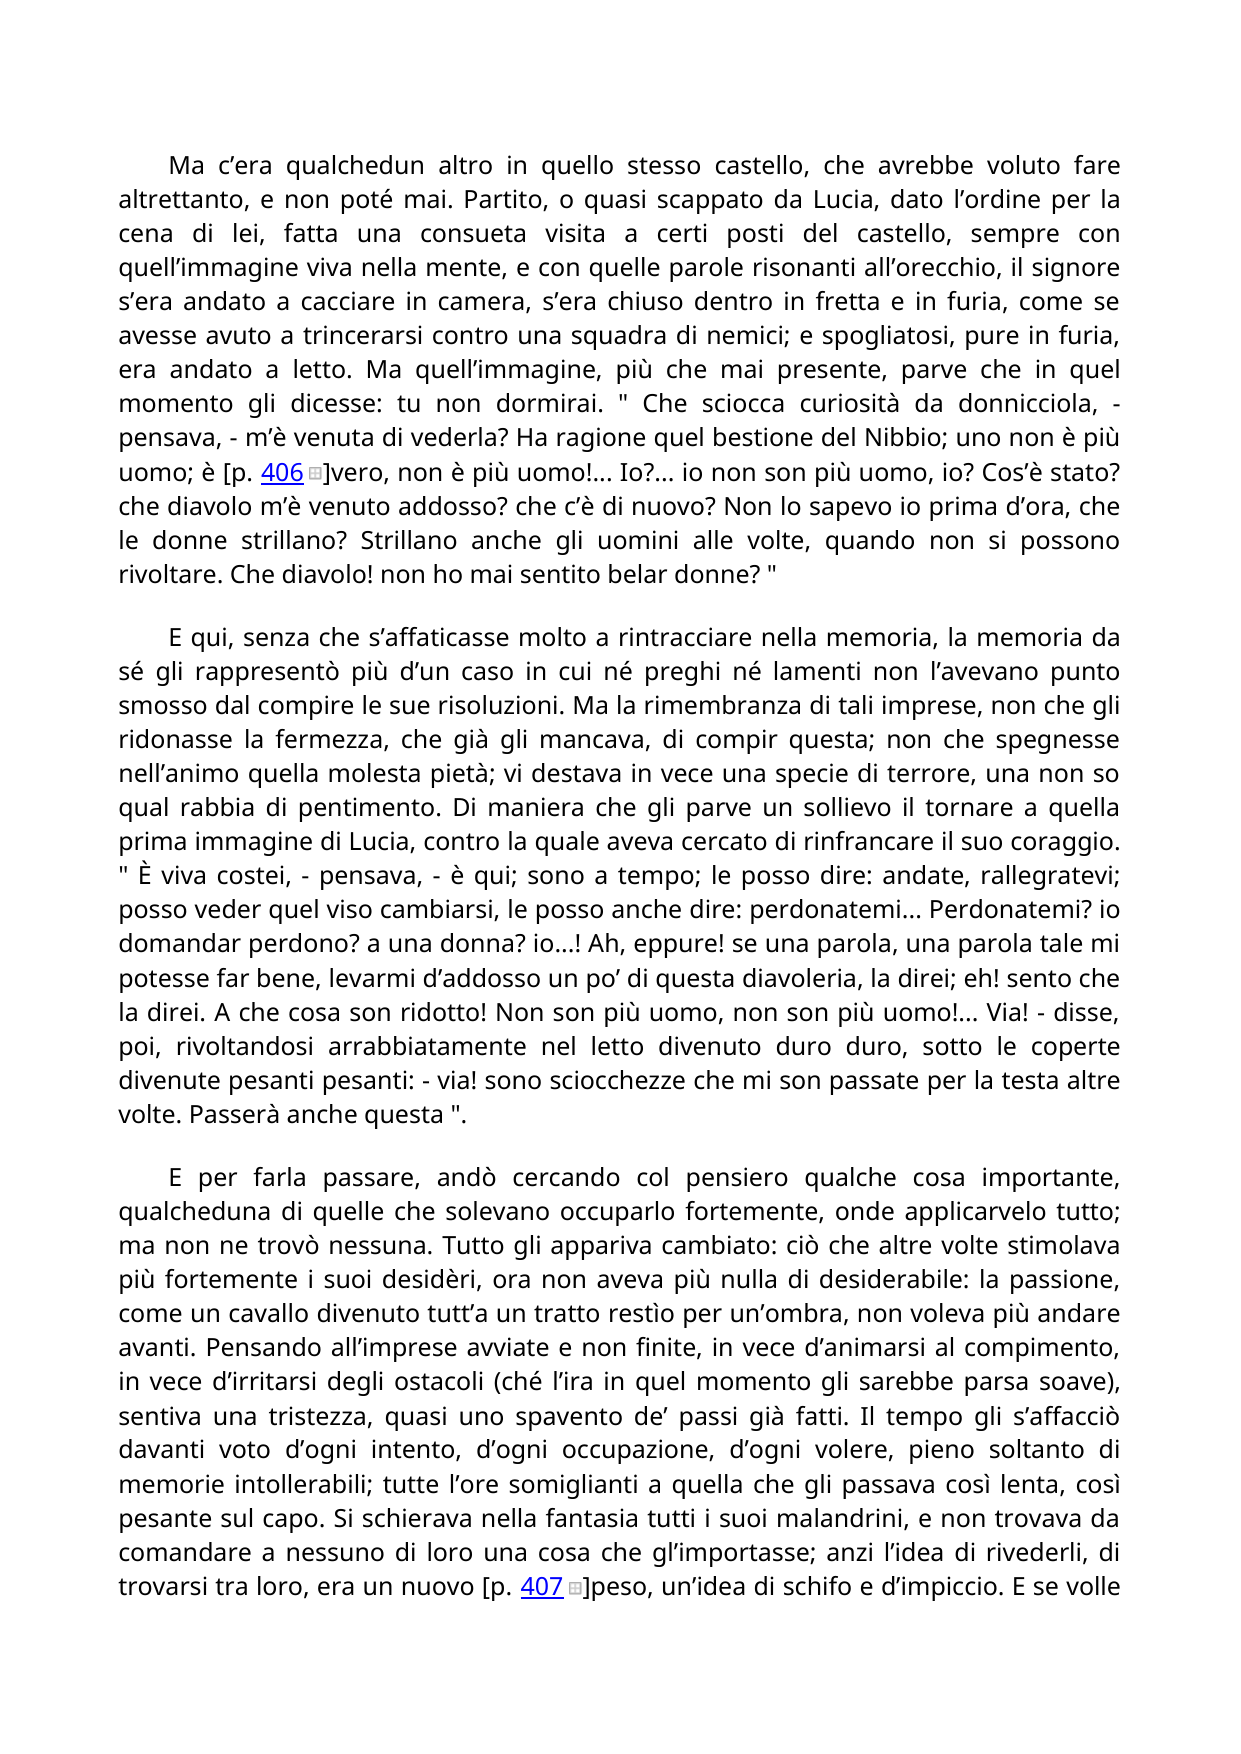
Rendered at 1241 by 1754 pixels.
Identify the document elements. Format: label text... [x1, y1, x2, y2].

picture [308, 466, 323, 481]
text Ma c’era qualchedun altro in quello stesso castello, che avrebbe voluto fare altrettanto, e non poté mai. Partito, o quasi scappato da Lucia, dato l’ordine per la cena di lei, fatta una consueta visita a certi posti del castello, sempre con quell’immagine viva nella mente, e con quelle parole risonanti all’orecchio, il signore s’era andato a cacciare in camera, s’era chiuso dentro in fretta e in furia, come se avesse avuto a trincerarsi contro una squadra di nemici; e spogliatosi, pure in furia, era andato a letto. Ma quell’immagine, più che mai presente, parve che in quel momento gli dicesse: tu non dormirai. " Che sciocca curiosità da donnicciola, - pensava, - m’è venuta di vederla? Ha ragione quel bestione del Nibbio; uno non è più uomo; è [p. 406 ]vero, non è più uomo!... Io?... io non son più uomo, io? Cos’è stato? che diavolo m’è venuto addosso? che c’è di nuovo? Non lo sapevo io prima d’ora, che le donne strillano? Strillano anche gli uomini alle volte, quando non si possono rivoltare. Che diavolo! non ho mai sentito belar donne? " [118, 148, 1122, 590]
picture [568, 1581, 583, 1596]
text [118, 1160, 1122, 1602]
text E qui, senza che s’affaticasse molto a rintracciare nella memoria, la memoria da sé gli rappresentò più d’un caso in cui né preghi né lamenti non l’avevano punto smosso dal compire le sue risoluzioni. Ma la rimembranza di tali imprese, non che gli ridonasse la fermezza, che già gli mancava, di compir questa; non che spegnesse nell’animo quella molesta pietà; vi destava in vece una specie di terrore, una non so qual rabbia di pentimento. Di maniera che gli parve un sollievo il tornare a quella prima immagine di Lucia, contro la quale aveva cercato di rinfrancare il suo coraggio. " È viva costei, - pensava, - è qui; sono a tempo; le posso dire: andate, rallegratevi; posso veder quel viso cambiarsi, le posso anche dire: perdonatemi... Perdonatemi? io domandar perdono? a una donna? io...! Ah, eppure! se una parola, una parola tale mi potesse far bene, levarmi d’addosso un po’ di questa diavoleria, la direi; eh! sento che la direi. A che cosa son ridotto! Non son più uomo, non son più uomo!... Via! - disse, poi, rivoltandosi arrabbiatamente nel letto divenuto duro duro, sotto le coperte divenute pesanti pesanti: - via! sono sciocchezze che mi son passate per la testa altre volte. Passerà anche questa ". [118, 619, 1122, 1131]
